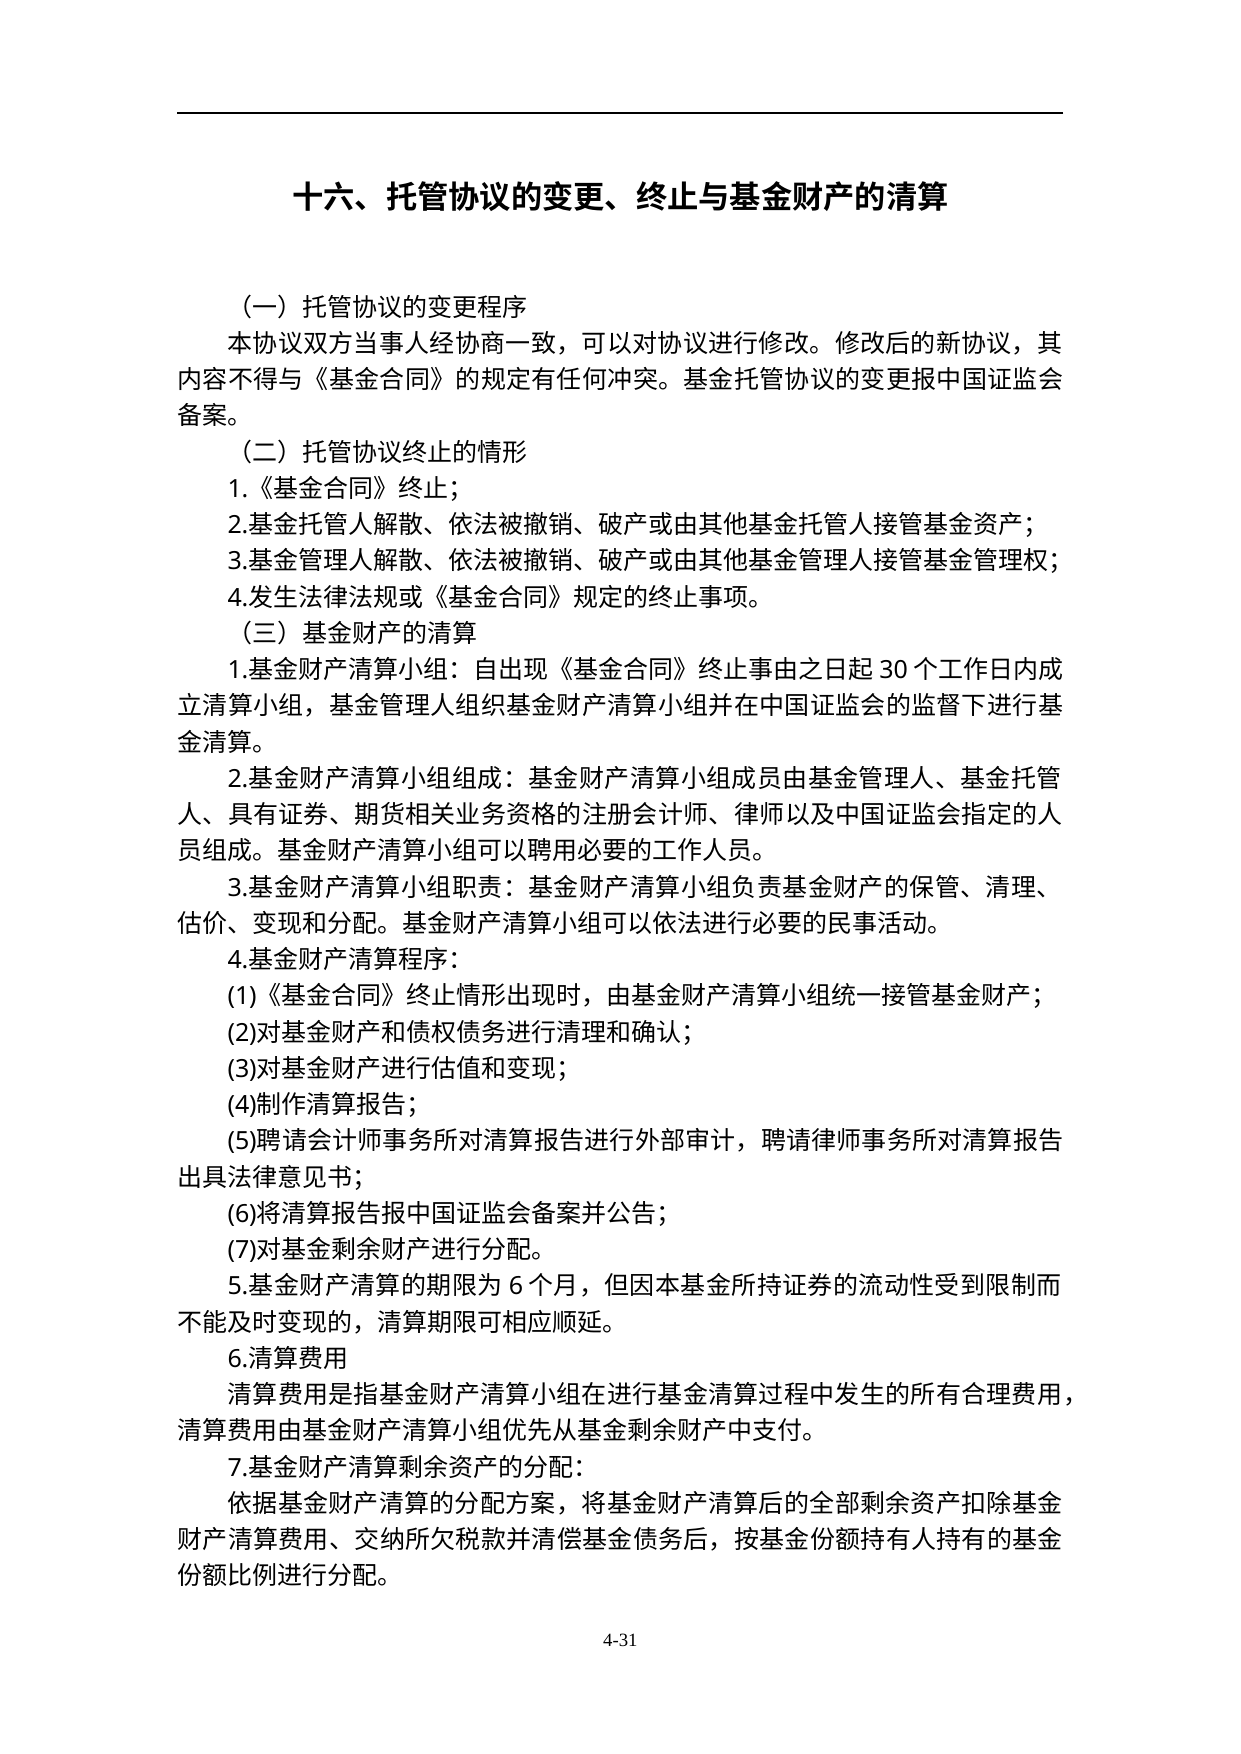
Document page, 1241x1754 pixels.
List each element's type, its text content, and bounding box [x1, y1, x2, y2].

text （二）托管协议终止的情形 [177, 432, 1063, 468]
text (7)对基金剩余财产进行分配。 [177, 1229, 1063, 1266]
text 本协议双方当事人经协商一致，可以对协议进行修改。修改后的新协议，其内容不得与《基金合同》的规定有任何冲突。基金托管协议的变更报中国证监会备案。 [177, 323, 1063, 432]
text 3.基金财产清算小组职责：基金财产清算小组负责基金财产的保管、清理、估价、变现和分配。基金财产清算小组可以依法进行必要的民事活动。 [177, 867, 1063, 939]
text 十六、托管协议的变更、终止与基金财产的清算 [177, 162, 1063, 227]
text 1.基金财产清算小组：自出现《基金合同》终止事由之日起30个工作日内成立清算小组，基金管理人组织基金财产清算小组并在中国证监会的监督下进行基金清算。 [177, 649, 1063, 758]
text 依据基金财产清算的分配方案，将基金财产清算后的全部剩余资产扣除基金财产清算费用、交纳所欠税款并清偿基金债务后，按基金份额持有人持有的基金份额比例进行分配。 [177, 1483, 1063, 1592]
text 7.基金财产清算剩余资产的分配： [177, 1447, 1063, 1483]
text 清算费用是指基金财产清算小组在进行基金清算过程中发生的所有合理费用，清算费用由基金财产清算小组优先从基金剩余财产中支付。 [177, 1374, 1063, 1447]
text 4.发生法律法规或《基金合同》规定的终止事项。 [177, 577, 1063, 613]
text (5)聘请会计师事务所对清算报告进行外部审计，聘请律师事务所对清算报告出具法律意见书； [177, 1121, 1063, 1193]
text （一）托管协议的变更程序 [177, 287, 1063, 323]
text 2.基金财产清算小组组成：基金财产清算小组成员由基金管理人、基金托管人、具有证券、期货相关业务资格的注册会计师、律师以及中国证监会指定的人员组成。基金财产清算小组可以聘用必要的工作人员。 [177, 758, 1063, 867]
text 2.基金托管人解散、依法被撤销、破产或由其他基金托管人接管基金资产； [177, 504, 1063, 541]
text 3.基金管理人解散、依法被撤销、破产或由其他基金管理人接管基金管理权； [177, 541, 1063, 577]
text (2)对基金财产和债权债务进行清理和确认； [177, 1012, 1063, 1048]
text (1)《基金合同》终止情形出现时，由基金财产清算小组统一接管基金财产； [177, 976, 1063, 1012]
text (4)制作清算报告； [177, 1084, 1063, 1121]
text 4.基金财产清算程序： [177, 939, 1063, 976]
text 6.清算费用 [177, 1338, 1063, 1374]
text 1.《基金合同》终止； [177, 468, 1063, 504]
text 5.基金财产清算的期限为6个月，但因本基金所持证券的流动性受到限制而不能及时变现的，清算期限可相应顺延。 [177, 1266, 1063, 1338]
text (6)将清算报告报中国证监会备案并公告； [177, 1193, 1063, 1229]
text (3)对基金财产进行估值和变现； [177, 1048, 1063, 1084]
text （三）基金财产的清算 [177, 613, 1063, 649]
